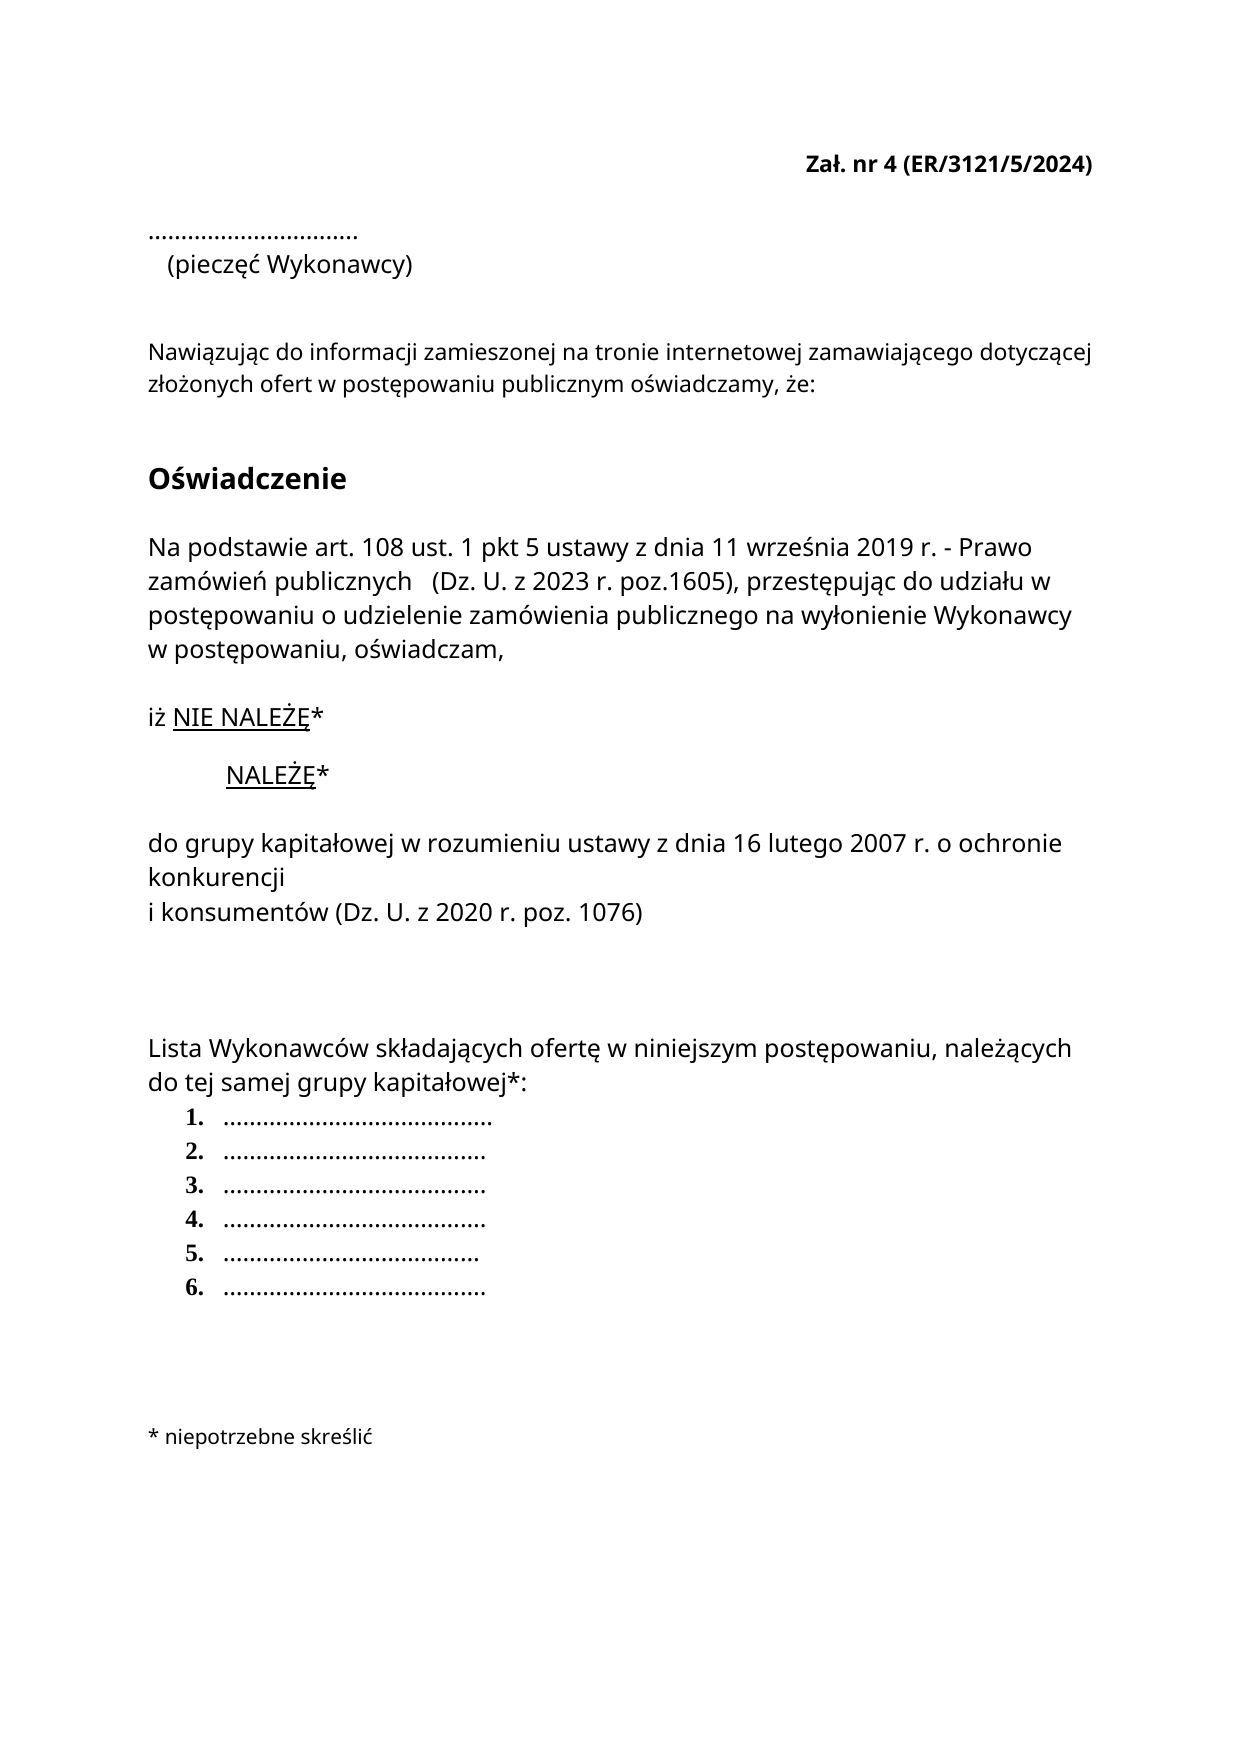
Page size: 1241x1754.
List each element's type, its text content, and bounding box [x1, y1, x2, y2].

list …………………………………. [185, 1269, 1093, 1303]
text ………………………….. [148, 213, 1093, 247]
text NALEŻĘ* [148, 758, 1093, 792]
text Oświadczenie [148, 458, 1093, 498]
text do grupy kapitałowej w rozumieniu ustawy z dnia 16 lutego 2007 r. o ochronie konkurencji i konsumentów (Dz. U. z 2020 r. poz. 1076) [148, 826, 1093, 928]
list ………………………………….. [185, 1098, 1093, 1133]
list …………………………………. [185, 1201, 1093, 1235]
text * niepotrzebne skreślić [148, 1422, 1093, 1451]
text Na podstawie art. 108 ust. 1 pkt 5 ustawy z dnia 11 września 2019 r. - Prawo zamówień publicznych (Dz. U. z 2023 r. poz.1605), przestępując do udziału w postępowaniu o udzielenie zamówienia publicznego na wyłonienie Wykonawcy w postępowaniu, oświadczam, [148, 529, 1093, 666]
list ………………………………… [185, 1235, 1093, 1269]
list …………………………………. [185, 1133, 1093, 1167]
text iż NIE NALEŻĘ* [148, 700, 1093, 734]
text Zał. nr 4 (ER/3121/5/2024) [148, 148, 1093, 179]
text (pieczęć Wykonawcy) [148, 247, 1093, 281]
text Lista Wykonawców składających ofertę w niniejszym postępowaniu, należących do tej samej grupy kapitałowej*: [148, 1030, 1093, 1098]
list …………………………………. [185, 1167, 1093, 1201]
text Nawiązując do informacji zamieszonej na tronie internetowej zamawiającego dotyczącej złożonych ofert w postępowaniu publicznym oświadczamy, że: [148, 336, 1093, 399]
